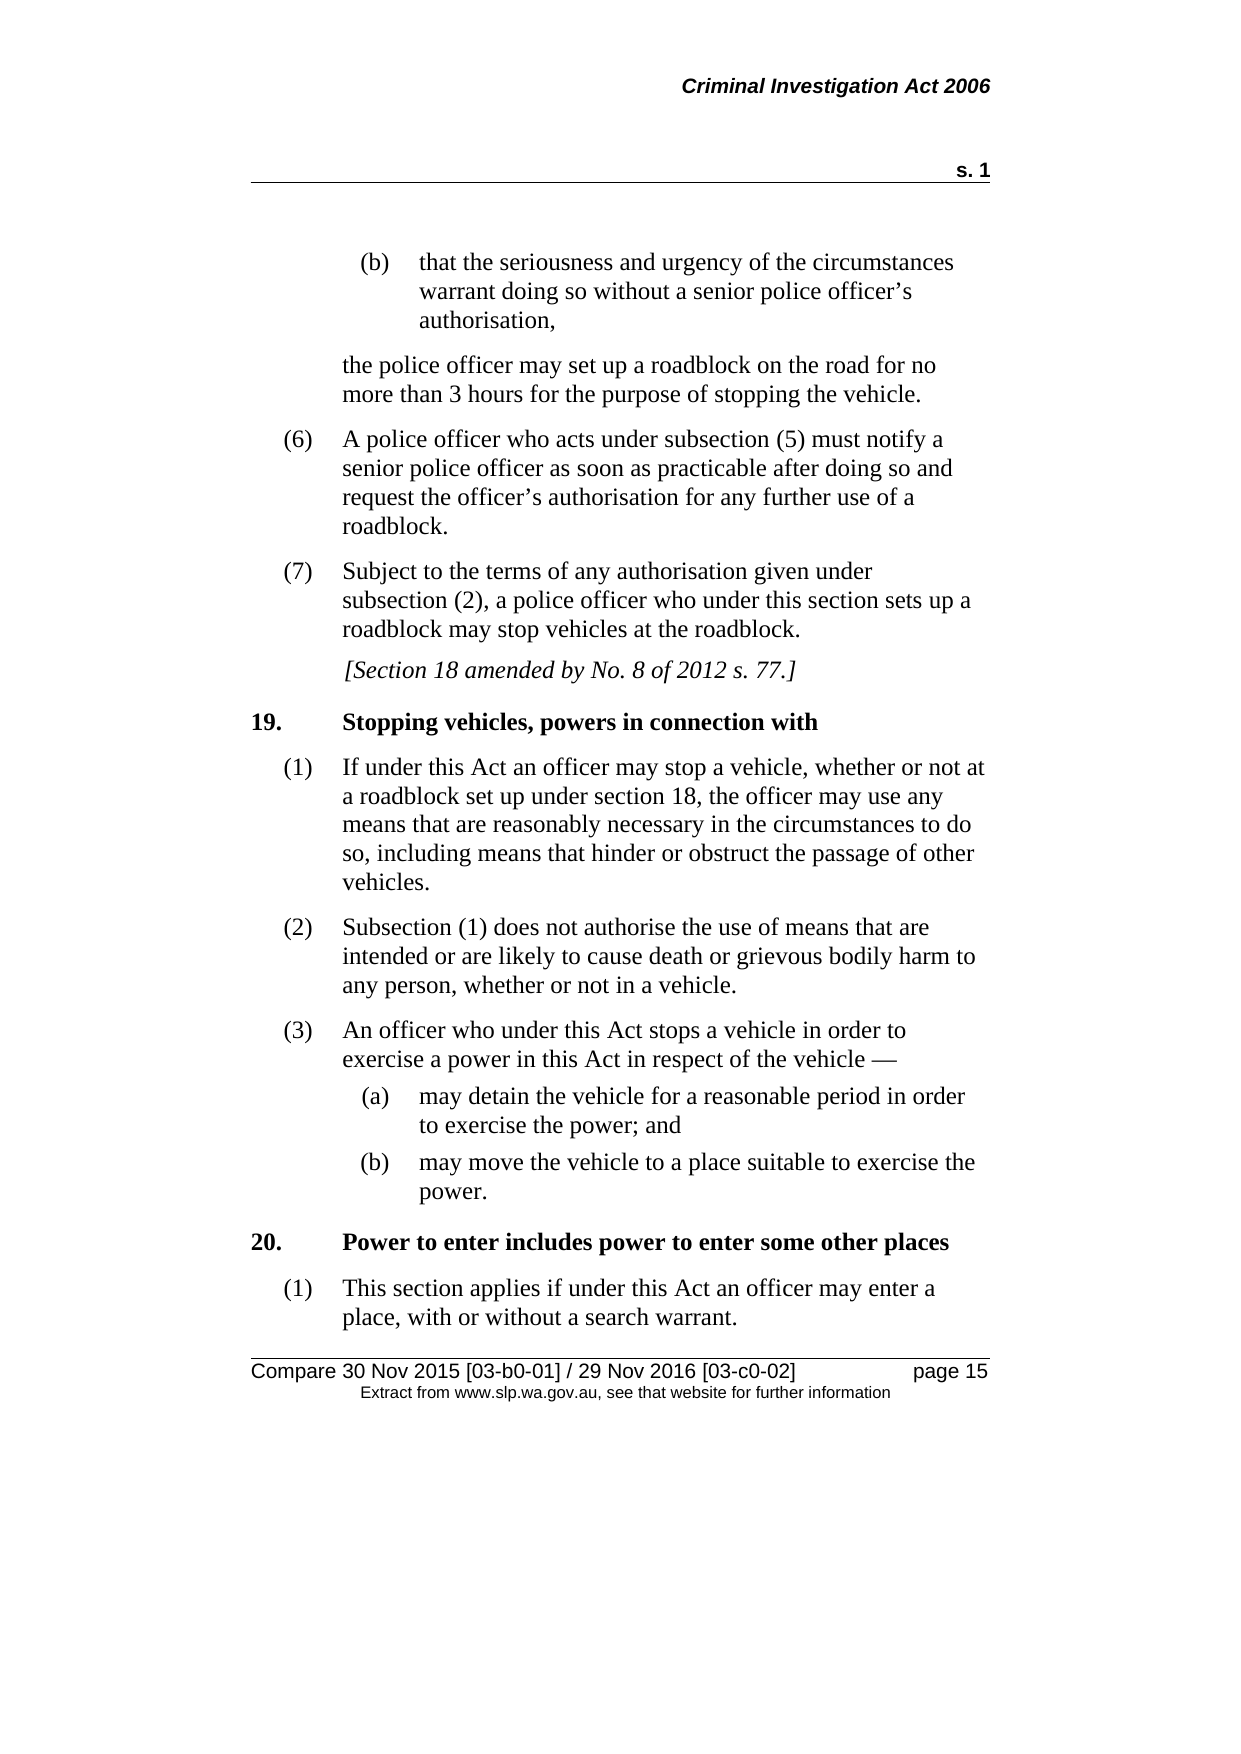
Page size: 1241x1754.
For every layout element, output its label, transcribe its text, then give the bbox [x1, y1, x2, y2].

text (1) If under this Act an officer may stop a vehicle, whether or not at a roadblock set up under section 18, the officer may use any means that are reasonably necessary in the circumstances to do so, including means that hinder or obstruct the passage of other vehicles. [251, 752, 990, 896]
text (7) Subject to the terms of any authorisation given under subsection (2), a police officer who under this section sets up a roadblock may stop vehicles at the roadblock. [251, 556, 990, 642]
text (b) that the seriousness and urgency of the circumstances warrant doing so without a senior police officer’s authorisation, [251, 247, 990, 334]
text [Section 18 amended by No. 8 of 2012 s. 77.] [251, 655, 990, 684]
text (6) A police officer who acts under subsection (5) must notify a senior police officer as soon as practicable after doing so and request the officer’s authorisation for any further use of a roadblock. [251, 424, 990, 539]
text (3) An officer who under this Act stops a vehicle in order to exercise a power in this Act in respect of the vehicle — [251, 1015, 990, 1073]
text (b) may move the vehicle to a place suitable to exercise the power. [251, 1147, 990, 1204]
text (1) This section applies if under this Act an officer may enter a place, with or without a search warrant. [251, 1273, 990, 1330]
text the police officer may set up a roadblock on the road for no more than 3 hours for the purpose of stopping the vehicle. [251, 350, 990, 408]
text (a) may detain the vehicle for a reasonable period in order to exercise the power; and [251, 1081, 990, 1139]
subtitle 20. Power to enter includes power to enter some other places [251, 1227, 990, 1256]
subtitle 19. Stopping vehicles, powers in connection with [251, 707, 990, 735]
text (2) Subsection (1) does not authorise the use of means that are intended or are likely to cause death or grievous bodily harm to any person, whether or not in a vehicle. [251, 912, 990, 999]
